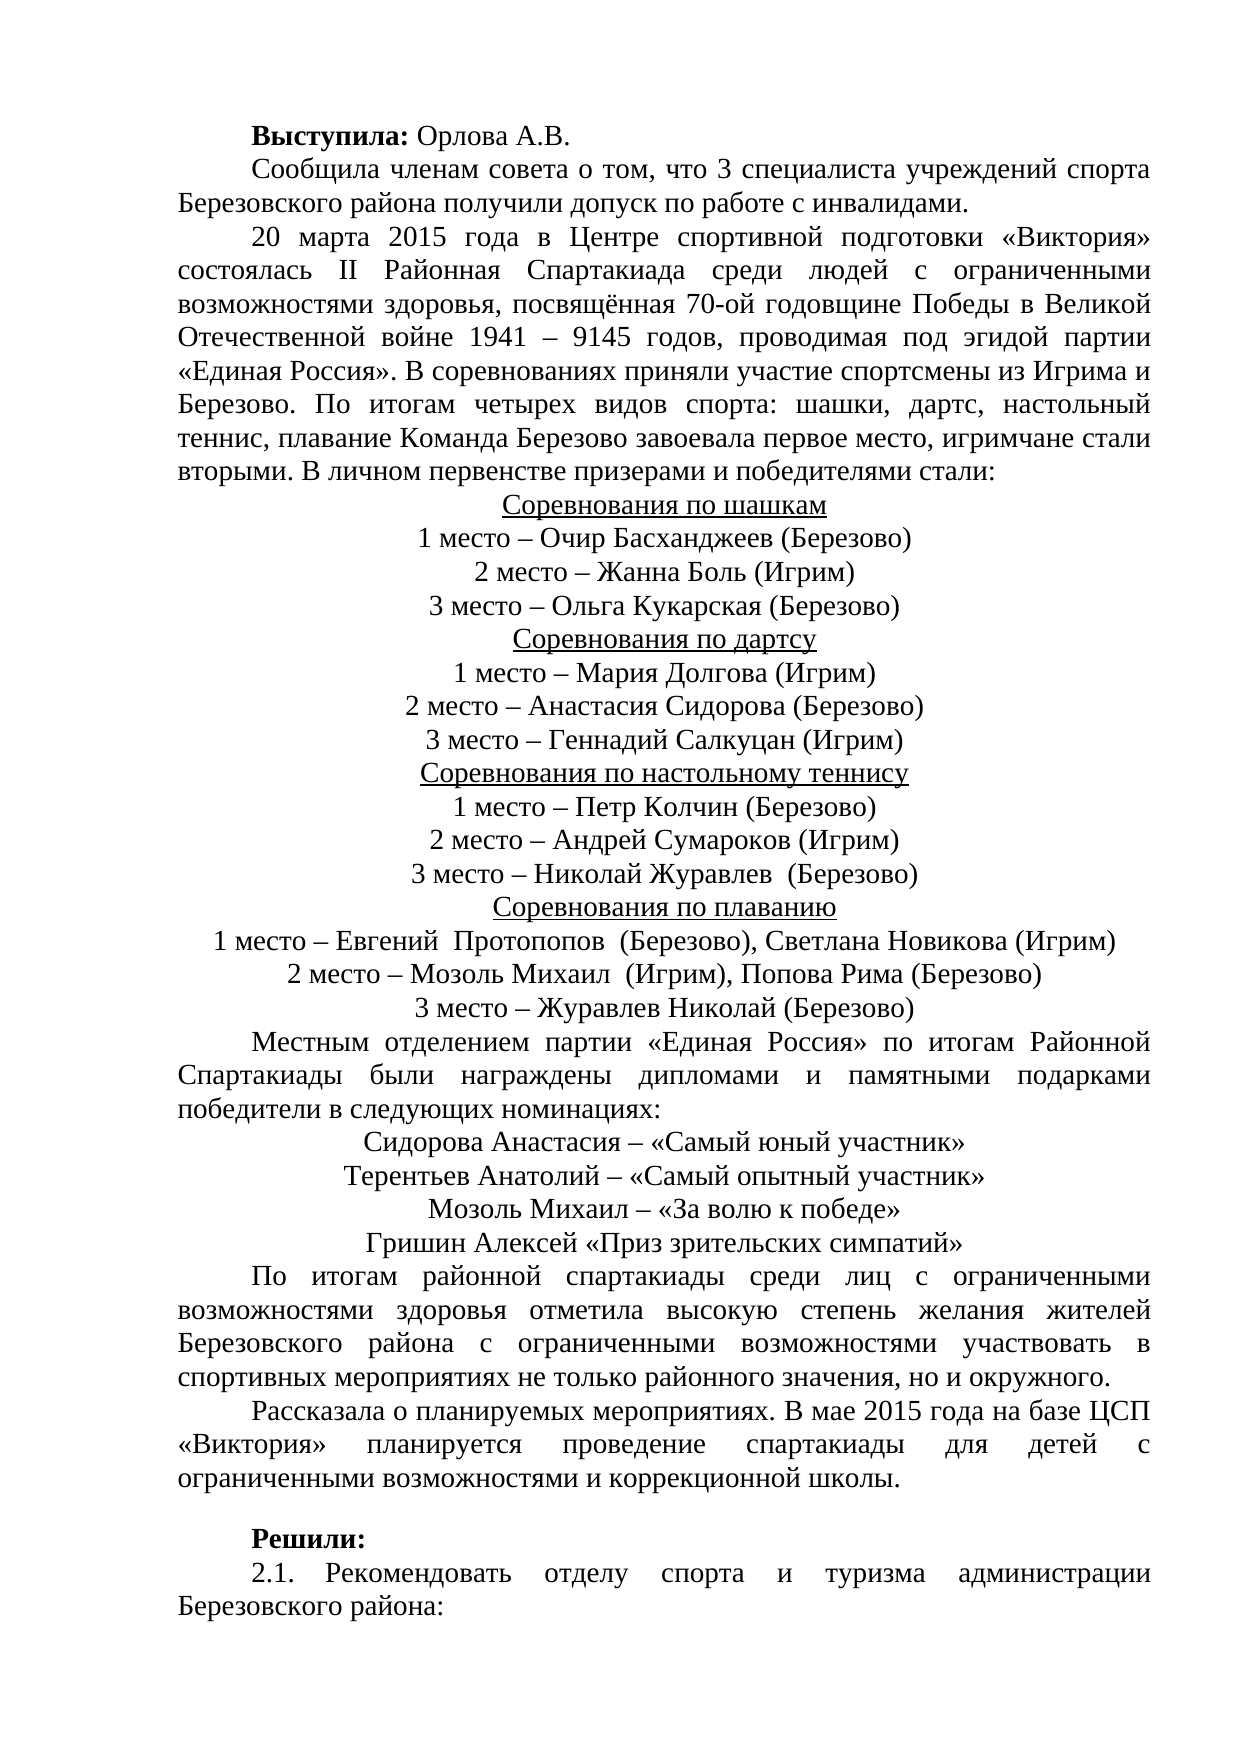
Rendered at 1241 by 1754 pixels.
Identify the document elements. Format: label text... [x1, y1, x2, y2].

text 3 место – Николай Журавлев (Березово) [177, 856, 1152, 889]
text Терентьев Анатолий – «Самый опытный участник» [177, 1158, 1152, 1191]
text 1 место – Очир Басханджеев (Березово) [177, 521, 1152, 554]
list Рассказала о планируемых мероприятиях. В мае 2015 года на базе ЦСП «Виктория» планируется проведение спартакиады для детей с ограниченными возможностями и коррекционной школы. [177, 1393, 1152, 1493]
text 3 место – Ольга Кукарская (Березово) [177, 588, 1152, 621]
text Гришин Алексей «Приз зрительских симпатий» [177, 1225, 1152, 1258]
text 2 место – Мозоль Михаил (Игрим), Попова Рима (Березово) [177, 957, 1152, 990]
text 3 место – Журавлев Николай (Березово) [177, 990, 1152, 1024]
list Рекомендовать отделу спорта и туризма администрации Березовского района: [177, 1555, 1152, 1622]
text 2 место – Жанна Боль (Игрим) [177, 554, 1152, 588]
list По итогам районной спартакиады среди лиц с ограниченными возможностями здоровья отметила высокую степень желания жителей Березовского района с ограниченными возможностями участвовать в спортивных мероприятиях не только районного значения, но и окружного. [177, 1258, 1152, 1393]
text Соревнования по настольному теннису [177, 755, 1152, 789]
text 1 место – Евгений Протопопов (Березово), Светлана Новикова (Игрим) [177, 923, 1152, 957]
list Сообщила членам совета о том, что 3 специалиста учреждений спорта Березовского района получили допуск по работе с инвалидами. [177, 152, 1152, 219]
text 1 место – Мария Долгова (Игрим) [177, 655, 1152, 688]
text Соревнования по плаванию [177, 889, 1152, 923]
text 20 марта 2015 года в Центре спортивной подготовки «Виктория» состоялась II Районная Спартакиада среди людей с ограниченными возможностями здоровья, посвящённая 70-ой годовщине Победы в Великой Отечественной войне 1941 – 9145 годов, проводимая под эгидой партии «Единая Россия». В соревнованиях приняли участие спортсмены из Игрима и Березово. По итогам четырех видов спорта: шашки, дартс, настольный теннис, плавание Команда Березово завоевала первое место, игримчане стали вторыми. В личном первенстве призерами и победителями стали: [177, 219, 1152, 487]
text Местным отделением партии «Единая Россия» по итогам Районной Спартакиады были награждены дипломами и памятными подарками победители в следующих номинациях: [177, 1024, 1152, 1124]
text Соревнования по дартсу [177, 621, 1152, 655]
text Мозоль Михаил – «За волю к победе» [177, 1191, 1152, 1225]
text 3 место – Геннадий Салкуцан (Игрим) [177, 722, 1152, 755]
text 1 место – Петр Колчин (Березово) [177, 789, 1152, 822]
text 2 место – Андрей Сумароков (Игрим) [177, 822, 1152, 856]
text Соревнования по шашкам [177, 487, 1152, 521]
text 2 место – Анастасия Сидорова (Березово) [177, 688, 1152, 722]
text Сидорова Анастасия – «Самый юный участник» [177, 1124, 1152, 1158]
list Решили: [177, 1521, 1152, 1555]
list Выступила: Орлова А.В. [177, 118, 1152, 152]
